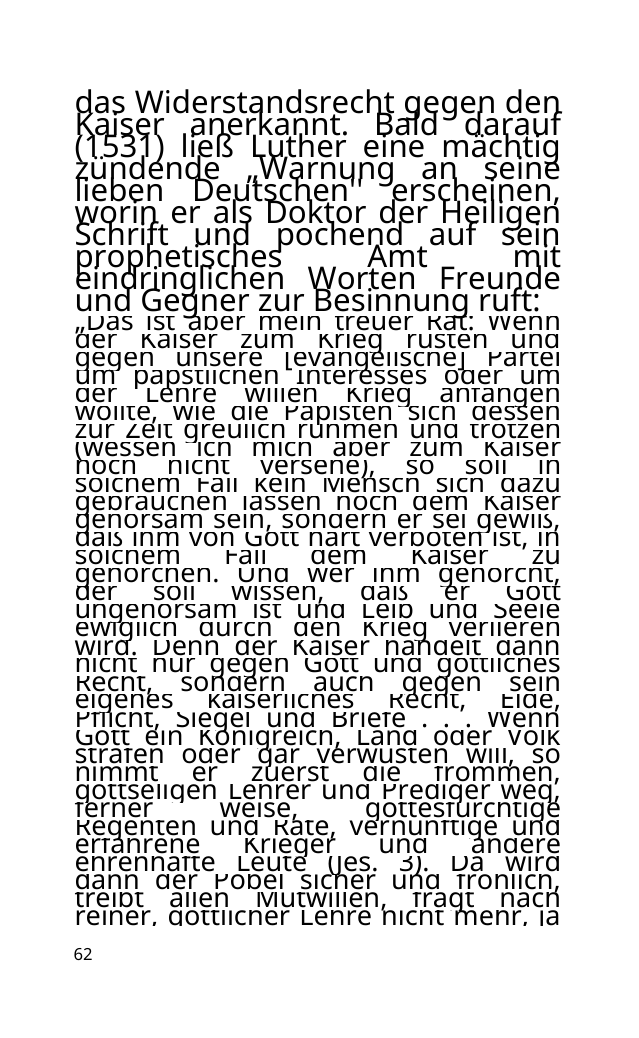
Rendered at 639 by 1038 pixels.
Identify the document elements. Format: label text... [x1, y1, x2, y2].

text 62 [73, 947, 92, 963]
text „Das ist aber mein treuer Rat: Wenn der Kaiser zum Krieg rüsten und gegen unsere [evangelische] Partei um päpstlichen Interesses oder um der Lehre willen Krieg anfangen wollte, wie die Papisten sich dessen zur Zeit greulich rühmen und trotzen (wessen ich mich aber zum Kaiser noch nicht versehe), so soll in solchem Fall kein Mensch sich dazu gebrauchen lassen noch dem Kaiser gehorsam sein, sondern er sei gewiß, daß ihm von Gott hart verboten ist, in solchem Fall dem Kaiser zu gehorchen. Und wer ihm gehorcht, der soll wissen, daß er Gott ungehorsam ist und Leib und Seele ewiglich durch den Krieg verlieren wird. Denn der Kaiser handelt dann nicht nur gegen Gott und göttliches Recht, sondern auch gegen sein eigenes kaiserliches Recht, Eide, Pflicht, Siegel und Briefe . . . Wenn Gott ein Königreich, Land oder Volk strafen oder gar verwüsten will, so nimmt er zuerst die frommen, gottseligen Lehrer und Prediger weg, ferner weise, gottesfürchtige Regenten und Räte, vernünftige und erfahrene Krieger und andere ehrenhafte Leute (Jes. 3). Da wird dann der Pöbel sicher und fröhlich, treibt allen Mutwillen, fragt nach reiner, göttlicher Lehre nicht mehr, ja verachtet’s und gerät in Blindheit, achtet weder Strafe, Zucht noch Ehrbarkeit und treibt allerlei Sünde und Schande. Daraus folgt dann, wie wir jetzt leider sehen und erfahren, ein wildes, wüstes, teuflisches Wesen, das nicht lange bestehen kann. Darum fürchte ich, die Axt sei schon dem Baum an die Wurzel gelegt, daß er nun bald abgehauen werden soll. Der liebe Gott nehme uns mit Gnaden weg, daß wir den Jammer nicht erleben noch ansehen müssen!“ Hohes Selbstgefühl spricht aus dem grimmigen, aber ernstgemeinten Satz: [74, 316, 561, 926]
text das Widerstandsrecht gegen den Kaiser anerkannt. Bald darauf (1531) ließ Luther eine mächtig zündende „Warnung an seine lieben Deutschen'' erscheinen, worin er als Doktor der Heiligen Schrift und pochend auf sein prophetisches Amt mit eindringlichen Worten Freunde und Gegner zur Besinnung ruft: [74, 96, 561, 316]
